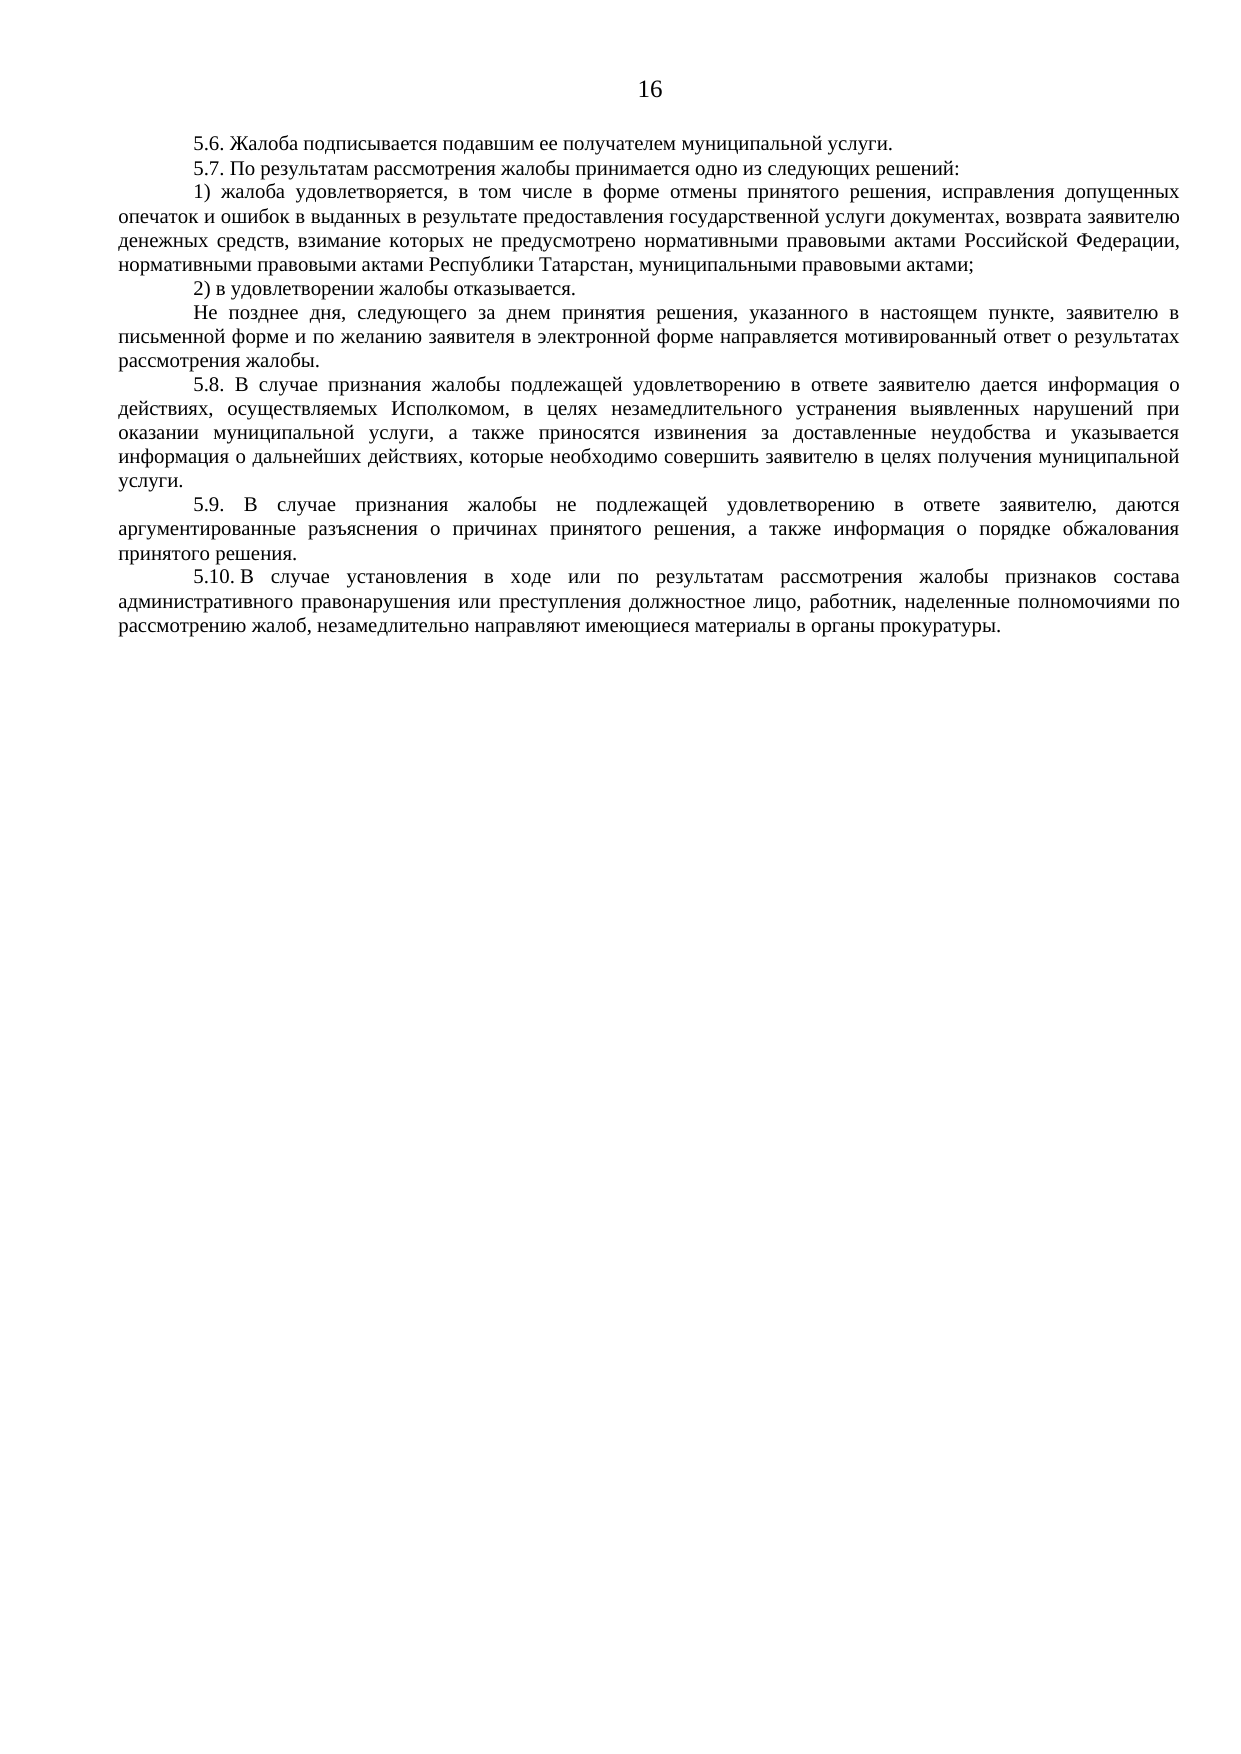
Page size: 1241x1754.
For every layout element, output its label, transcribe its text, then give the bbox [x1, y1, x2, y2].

text 5.8. В случае признания жалобы подлежащей удовлетворению в ответе заявителю дается информация о действиях, осуществляемых Исполкомом, в целях незамедлительного устранения выявленных нарушений при оказании муниципальной услуги, а также приносятся извинения за доставленные неудобства и указывается информация о дальнейших действиях, которые необходимо совершить заявителю в целях получения муниципальной услуги. [118, 372, 1181, 492]
text 5.7. По результатам рассмотрения жалобы принимается одно из следующих решений: [118, 155, 1181, 179]
text 5.6. Жалоба подписывается подавшим ее получателем муниципальной услуги. [118, 131, 1181, 155]
text 5.10. В случае установления в ходе или по результатам рассмотрения жалобы признаков состава административного правонарушения или преступления должностное лицо, работник, наделенные полномочиями по рассмотрению жалоб, незамедлительно направляют имеющиеся материалы в органы прокуратуры. [118, 564, 1181, 637]
text 2) в удовлетворении жалобы отказывается. [118, 276, 1181, 300]
text Не позднее дня, следующего за днем принятия решения, указанного в настоящем пункте, заявителю в письменной форме и по желанию заявителя в электронной форме направляется мотивированный ответ о результатах рассмотрения жалобы. [118, 300, 1181, 372]
text 1) жалоба удовлетворяется, в том числе в форме отмены принятого решения, исправления допущенных опечаток и ошибок в выданных в результате предоставления государственной услуги документах, возврата заявителю денежных средств, взимание которых не предусмотрено нормативными правовыми актами Российской Федерации, нормативными правовыми актами Республики Татарстан, муниципальными правовыми актами; [118, 179, 1181, 276]
text 5.9. В случае признания жалобы не подлежащей удовлетворению в ответе заявителю, даются аргументированные разъяснения о причинах принятого решения, а также информация о порядке обжалования принятого решения. [118, 492, 1181, 564]
